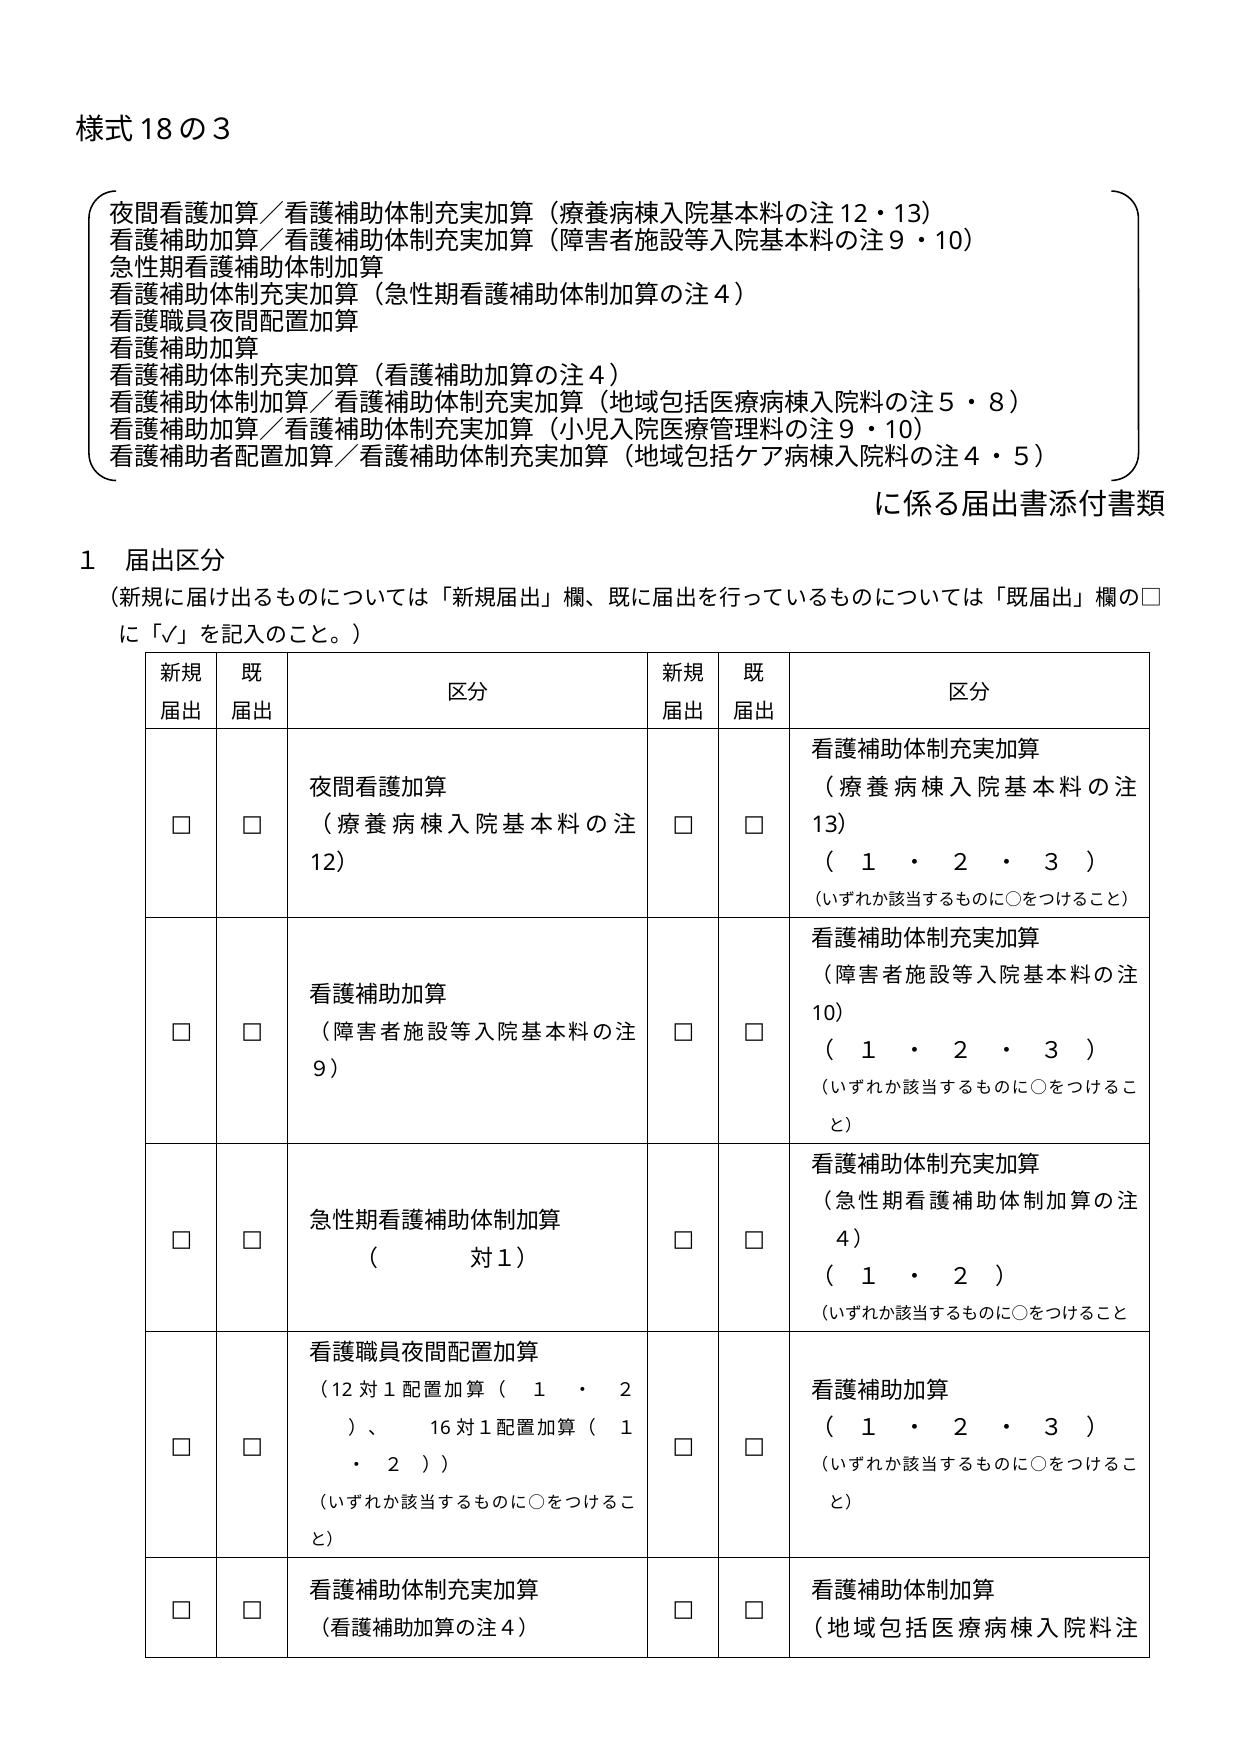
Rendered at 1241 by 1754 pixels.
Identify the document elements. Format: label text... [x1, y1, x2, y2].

table_cell □ [719, 1332, 789, 1557]
table_cell □ [217, 918, 287, 1143]
table_cell 看護補助体制充実加算 （急性期看護補助体制加算の注４） （ １ ・ ２ ） （いずれか該当するものに○をつけること [790, 1144, 1149, 1331]
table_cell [790, 1558, 1149, 1657]
table_cell □ [146, 1332, 216, 1557]
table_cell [288, 1558, 647, 1657]
table_cell □ [217, 729, 287, 917]
table_cell □ [648, 729, 718, 917]
table_cell □ [648, 1144, 718, 1331]
table_cell 夜間看護加算 （療養病棟入院基本料の注12） [288, 729, 647, 917]
table_cell 看護職員夜間配置加算 （12対１配置加算（ １ ・ ２ ）、 16対１配置加算（ １ ・ ２ ）） （いずれか該当するものに○をつけること） [288, 1332, 647, 1557]
table_header 新規 届出 [146, 653, 216, 728]
text に係る届出書添付書類 [75, 464, 1165, 539]
table_cell □ [146, 1144, 216, 1331]
table_header 区分 [790, 653, 1149, 728]
table_cell □ [719, 1144, 789, 1331]
table_cell □ [146, 918, 216, 1143]
table_cell □ [217, 1558, 287, 1657]
table_cell □ [648, 1558, 718, 1657]
table_cell □ [719, 918, 789, 1143]
table_cell □ [719, 729, 789, 917]
table_cell □ [217, 1332, 287, 1557]
table_cell □ [719, 1558, 789, 1657]
table_header 既 届出 [719, 653, 789, 728]
table_cell □ [648, 918, 718, 1143]
table_header 区分 [288, 653, 647, 728]
table_cell 看護補助加算 （ １ ・ ２ ・ ３ ） （いずれか該当するものに○をつけること） [790, 1332, 1149, 1557]
text （新規に届け出るものについては「新規届出」欄、既に届出を行っているものについては「既届出」欄の□に「✓」を記入のこと。） [97, 577, 1165, 652]
table_cell 看護補助体制充実加算 （療養病棟入院基本料の注13） （ １ ・ ２ ・ ３ ） （いずれか該当するものに○をつけること） [790, 729, 1149, 917]
table_cell □ [648, 1332, 718, 1557]
table_cell □ [146, 1558, 216, 1657]
table_cell □ [217, 1144, 287, 1331]
text 様式18の３ [75, 89, 1165, 164]
table_header 既 届出 [217, 653, 287, 728]
table_cell □ [146, 729, 216, 917]
text １ 届出区分 [75, 539, 1165, 577]
table_cell 急性期看護補助体制加算 （ 対１） [288, 1144, 647, 1331]
table_header 新規 届出 [648, 653, 718, 728]
table_cell 看護補助加算 （障害者施設等入院基本料の注９） [288, 918, 647, 1143]
table_cell 看護補助体制充実加算 （障害者施設等入院基本料の注10） （ １ ・ ２ ・ ３ ） （いずれか該当するものに○をつけること） [790, 918, 1149, 1143]
